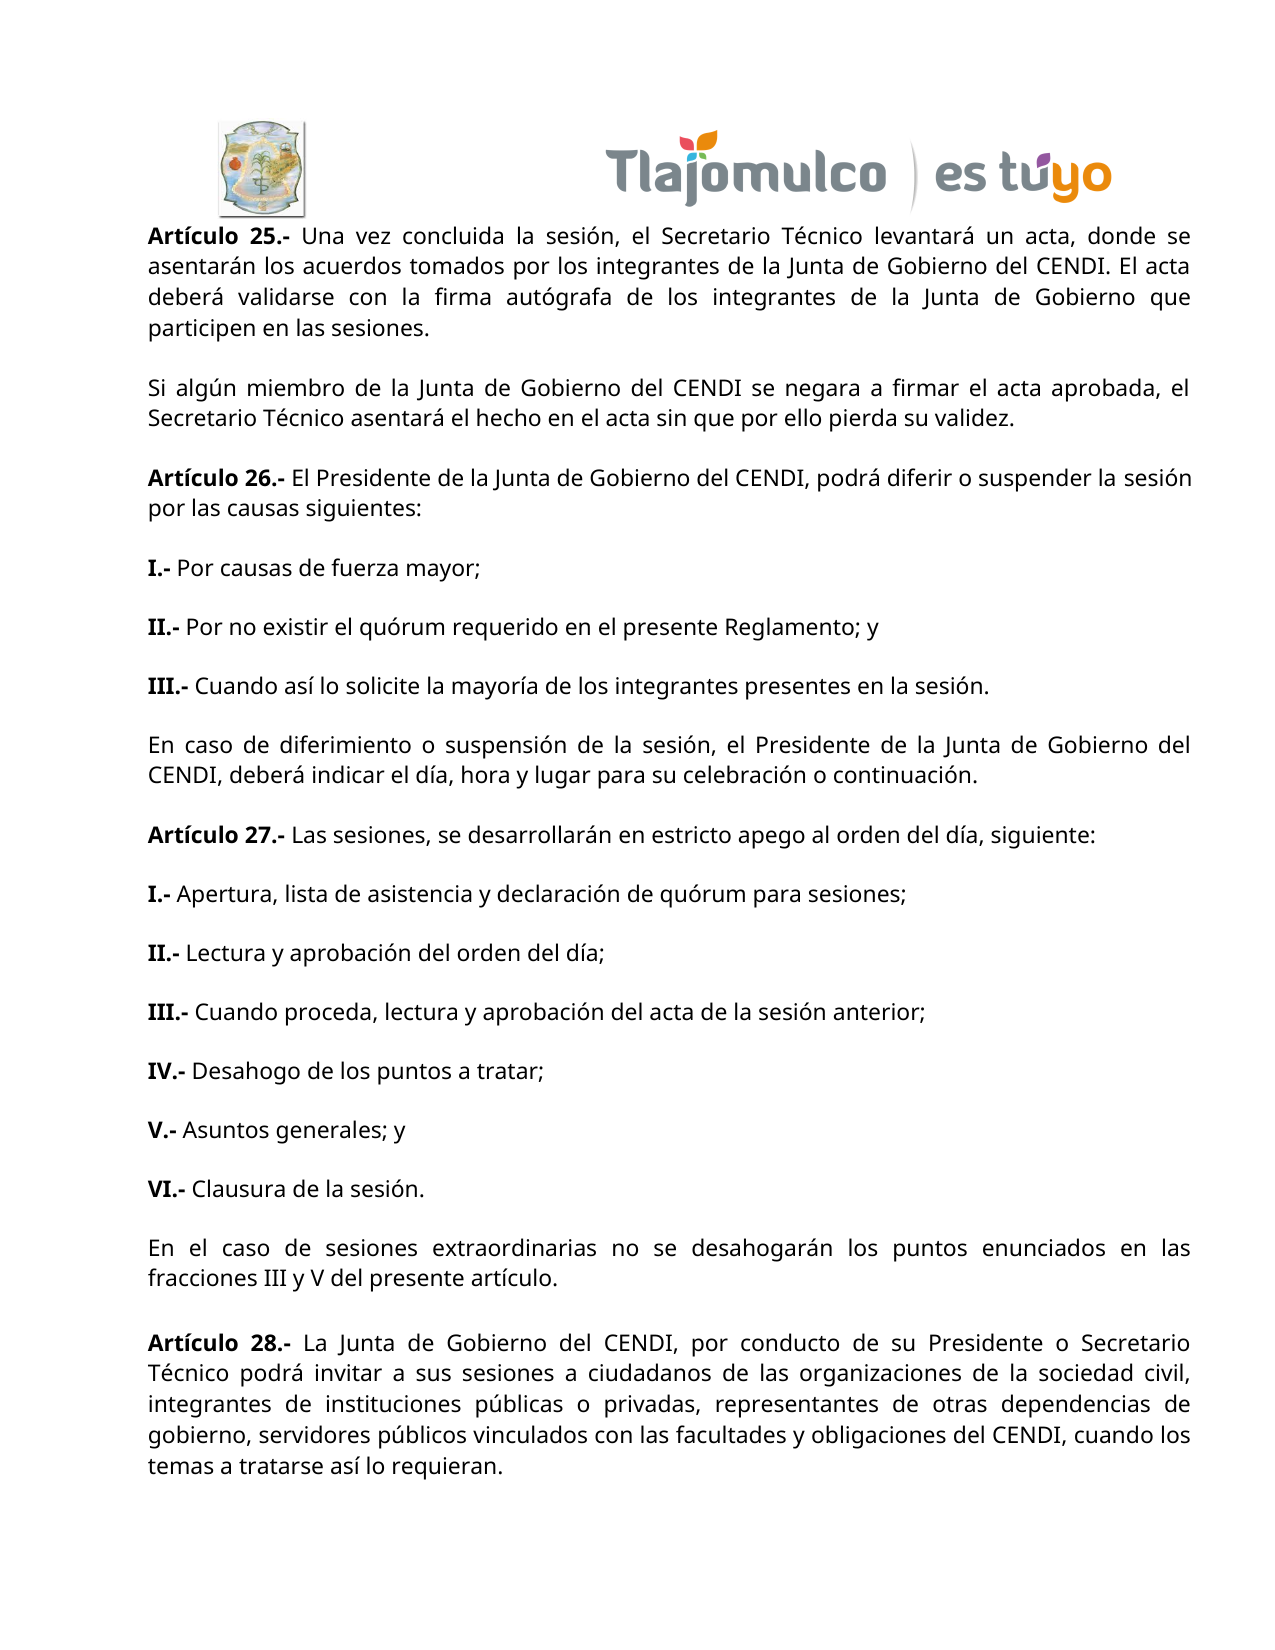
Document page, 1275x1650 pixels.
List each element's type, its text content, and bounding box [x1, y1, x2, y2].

text IV.- Desahogo de los puntos a tratar; [148, 1054, 1192, 1085]
text II.- Lectura y aprobación del orden del día; [148, 936, 1192, 967]
picture [217, 118, 308, 220]
text I.- Por causas de fuerza mayor; [148, 552, 1192, 583]
text V.- Asuntos generales; y [148, 1113, 1192, 1144]
text Artículo 25.- Una vez concluida la sesión, el Secretario Técnico levantará un acta, donde se asentarán los acuerdos tomados por los integrantes de la Junta de Gobierno del CENDI. El acta deberá validarse con la firma autógrafa de los integrantes de la Junta de Gobierno que participen en las sesiones. [148, 219, 1192, 343]
text II.- Por no existir el quórum requerido en el presente Reglamento; y [148, 611, 1192, 642]
text III.- Cuando así lo solicite la mayoría de los integrantes presentes en la sesión. [148, 669, 1192, 701]
text VI.- Clausura de la sesión. [148, 1172, 1192, 1203]
text III.- Cuando proceda, lectura y aprobación del acta de la sesión anterior; [148, 995, 1192, 1026]
text En caso de diferimiento o suspensión de la sesión, el Presidente de la Junta de Gobierno del CENDI, deberá indicar el día, hora y lugar para su celebración o continuación. [148, 729, 1192, 791]
text I.- Apertura, lista de asistencia y declaración de quórum para sesiones; [148, 878, 1192, 908]
text En el caso de sesiones extraordinarias no se desahogarán los puntos enunciados en las fracciones III y V del presente artículo. [148, 1231, 1192, 1293]
text Si algún miembro de la Junta de Gobierno del CENDI se negara a firmar el acta aprobada, el Secretario Técnico asentará el hecho en el acta sin que por ello pierda su validez. [148, 372, 1192, 433]
text Artículo 27.- Las sesiones, se desarrollarán en estricto apego al orden del día, siguiente: [148, 819, 1192, 849]
picture [595, 126, 1124, 220]
text Artículo 28.- La Junta de Gobierno del CENDI, por conducto de su Presidente o Secretario Técnico podrá invitar a sus sesiones a ciudadanos de las organizaciones de la sociedad civil, integrantes de instituciones públicas o privadas, representantes de otras dependencias de gobierno, servidores públicos vinculados con las facultades y obligaciones del CENDI, cuando los temas a tratarse así lo requieran. [148, 1327, 1192, 1481]
text Artículo 26.- El Presidente de la Junta de Gobierno del CENDI, podrá diferir o suspender la sesión por las causas siguientes: [148, 462, 1192, 523]
